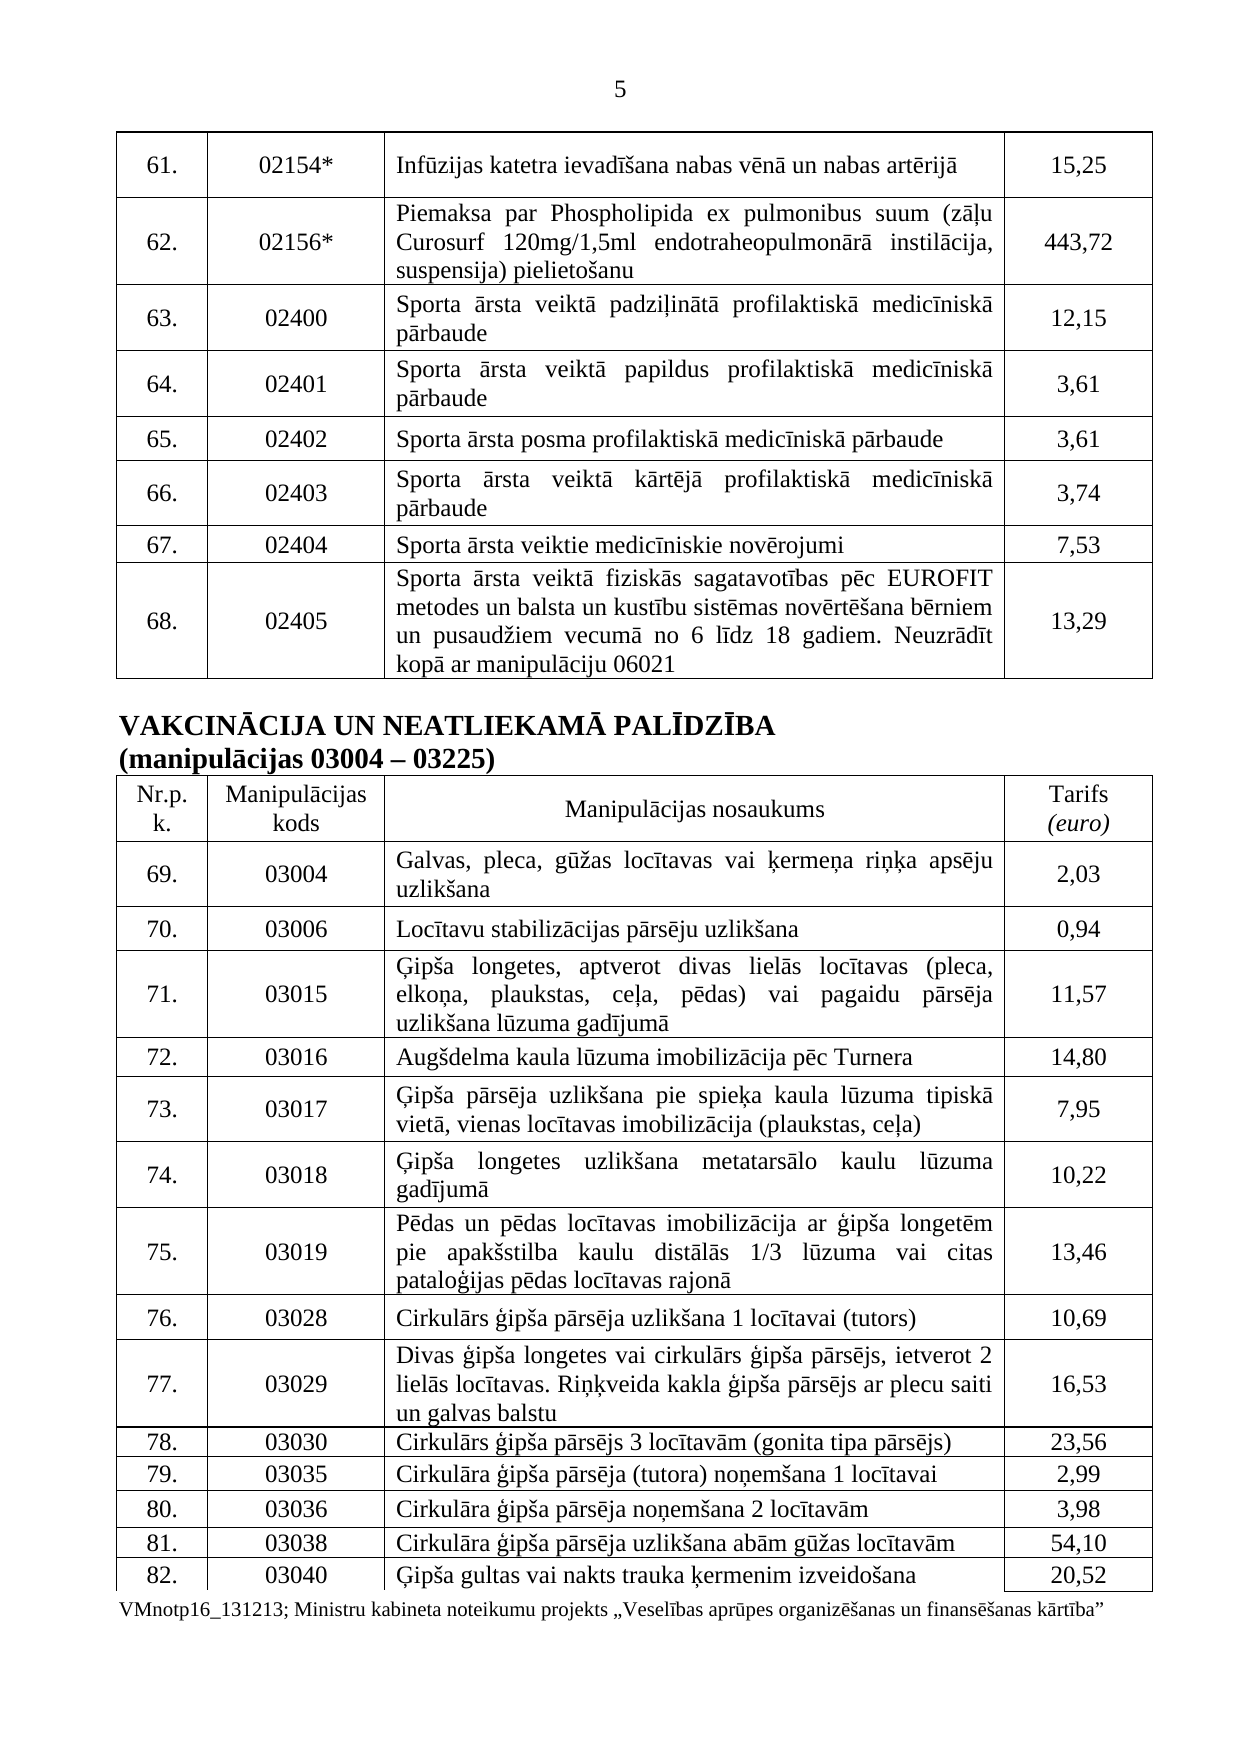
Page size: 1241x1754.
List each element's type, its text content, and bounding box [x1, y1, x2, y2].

table_cell 79. [117, 1457, 207, 1490]
table_header Tarifs (euro) [1005, 776, 1152, 841]
table_cell 03029 [208, 1340, 384, 1426]
table_cell 3,98 [1005, 1491, 1152, 1527]
table_cell 7,95 [1005, 1077, 1152, 1141]
table_cell Locītavu stabilizācijas pārsēju uzlikšana [385, 907, 1004, 950]
table_cell 61. [117, 133, 207, 197]
table_cell Cirkulāra ģipša pārsēja (tutora) noņemšana 1 locītavai [385, 1457, 1004, 1490]
table_cell Pēdas un pēdas locītavas imobilizācija ar ģipša longetēm pie apakšstilba kaulu distālās 1/3 lūzuma vai citas pataloģijas pēdas locītavas rajonā [385, 1208, 1004, 1294]
table_cell 03016 [208, 1038, 384, 1076]
table_cell 70. [117, 907, 207, 950]
table_cell 0,94 [1005, 907, 1152, 950]
table_cell 03030 [208, 1428, 384, 1456]
table_cell 02405 [208, 563, 384, 678]
table_cell 02154* [208, 133, 384, 197]
table_cell Augšdelma kaula lūzuma imobilizācija pēc Turnera [385, 1038, 1004, 1076]
table_cell 69. [117, 842, 207, 906]
table_cell 3,61 [1005, 351, 1152, 416]
table_cell Divas ģipša longetes vai cirkulārs ģipša pārsējs, ietverot 2 lielās locītavas. Riņķveida kakla ģipša pārsējs ar plecu saiti un galvas balstu [385, 1340, 1004, 1426]
subtitle VAKCINĀCIJA UN NEATLIEKAMĀ PALĪDZĪBA [119, 708, 1121, 741]
table_cell 68. [117, 563, 207, 678]
table_cell 77. [117, 1340, 207, 1426]
table_cell 67. [117, 526, 207, 562]
table_cell Sporta ārsta veiktā padziļinātā profilaktiskā medicīniskā pārbaude [385, 285, 1004, 350]
table_cell 7,53 [1005, 526, 1152, 562]
table_cell 62. [117, 198, 207, 284]
table_cell Sporta ārsta veiktie medicīniskie novērojumi [385, 526, 1004, 562]
table_cell Cirkulārs ģipša pārsēja uzlikšana 1 locītavai (tutors) [385, 1295, 1004, 1339]
table_cell 71. [117, 951, 207, 1037]
subtitle (manipulācijas 03004 – 03225) [119, 741, 1121, 775]
table_cell 03038 [208, 1528, 384, 1557]
table_cell 03040 [207, 1558, 384, 1591]
table_cell 10,69 [1005, 1295, 1152, 1339]
table_cell Ģipša longetes, aptverot divas lielās locītavas (pleca, elkoņa, plaukstas, ceļa, pēdas) vai pagaidu pārsēja uzlikšana lūzuma gadījumā [385, 951, 1004, 1037]
table_cell 66. [117, 461, 207, 525]
table_cell 15,25 [1005, 133, 1152, 197]
table_cell 12,15 [1005, 285, 1152, 350]
table_cell 2,03 [1005, 842, 1152, 906]
table_cell 63. [117, 285, 207, 350]
table_cell 80. [117, 1491, 207, 1527]
table_cell Piemaksa par Phospholipida ex pulmonibus suum (zāļu Curosurf 120mg/1,5ml endotraheopulmonārā instilācija, suspensija) pielietošanu [385, 198, 1004, 284]
table_cell Sporta ārsta veiktā kārtējā profilaktiskā medicīniskā pārbaude [385, 461, 1004, 525]
table_cell 03006 [208, 907, 384, 950]
table_cell Ģipša pārsēja uzlikšana pie spieķa kaula lūzuma tipiskā vietā, vienas locītavas imobilizācija (plaukstas, ceļa) [385, 1077, 1004, 1141]
table_cell 13,46 [1005, 1208, 1152, 1294]
table_cell 03004 [208, 842, 384, 906]
table_cell 03017 [208, 1077, 384, 1141]
table_cell Galvas, pleca, gūžas locītavas vai ķermeņa riņķa apsēju uzlikšana [385, 842, 1004, 906]
table_cell 65. [117, 417, 207, 459]
table_cell 14,80 [1005, 1038, 1152, 1076]
table_cell Ģipša gultas vai nakts trauka ķermenim izveidošana [385, 1558, 1004, 1591]
table_cell 03036 [208, 1491, 384, 1527]
table_cell 82. [117, 1558, 207, 1591]
table_cell Ģipša longetes uzlikšana metatarsālo kaulu lūzuma gadījumā [385, 1142, 1004, 1207]
table_cell 03019 [208, 1208, 384, 1294]
table_cell 02156* [208, 198, 384, 284]
table_cell Infūzijas katetra ievadīšana nabas vēnā un nabas artērijā [385, 133, 1004, 197]
table_cell 20,52 [1005, 1558, 1152, 1591]
table_cell 13,29 [1005, 563, 1152, 678]
table_cell 75. [117, 1208, 207, 1294]
table_header Manipulācijas nosaukums [385, 776, 1004, 841]
table_cell 72. [117, 1038, 207, 1076]
table_cell 64. [117, 351, 207, 416]
table_cell 03015 [208, 951, 384, 1037]
table_cell 02401 [208, 351, 384, 416]
table_cell 2,99 [1005, 1457, 1152, 1490]
table_cell Sporta ārsta veiktā fiziskās sagatavotības pēc EUROFIT metodes un balsta un kustību sistēmas novērtēšana bērniem un pusaudžiem vecumā no 6 līdz 18 gadiem. Neuzrādīt kopā ar manipulāciju 06021 [385, 563, 1004, 678]
table_cell 3,61 [1005, 417, 1152, 459]
table_cell 74. [117, 1142, 207, 1207]
table_cell 23,56 [1005, 1428, 1152, 1456]
table_cell 03035 [208, 1457, 384, 1490]
table_cell 81. [117, 1528, 207, 1557]
table_cell Cirkulāra ģipša pārsēja uzlikšana abām gūžas locītavām [385, 1528, 1004, 1557]
table_cell 02402 [208, 417, 384, 459]
table_cell 02403 [208, 461, 384, 525]
table_header Manipulācijas kods [208, 776, 384, 841]
table_cell 03028 [208, 1295, 384, 1339]
table_cell 78. [117, 1428, 207, 1456]
table_cell 443,72 [1005, 198, 1152, 284]
table_cell Sporta ārsta veiktā papildus profilaktiskā medicīniskā pārbaude [385, 351, 1004, 416]
table_cell 3,74 [1005, 461, 1152, 525]
table_cell 76. [117, 1295, 207, 1339]
table_cell 73. [117, 1077, 207, 1141]
table_cell 54,10 [1005, 1528, 1152, 1557]
table_header Nr.p. k. [117, 776, 207, 841]
table_cell 02404 [208, 526, 384, 562]
table_cell 10,22 [1005, 1142, 1152, 1207]
table_cell 11,57 [1005, 951, 1152, 1037]
table_cell Cirkulāra ģipša pārsēja noņemšana 2 locītavām [385, 1491, 1004, 1527]
table_cell Sporta ārsta posma profilaktiskā medicīniskā pārbaude [385, 417, 1004, 459]
table_cell Cirkulārs ģipša pārsējs 3 locītavām (gonita tipa pārsējs) [385, 1428, 1004, 1456]
table_cell 16,53 [1005, 1340, 1152, 1426]
table_cell 02400 [208, 285, 384, 350]
table_cell 03018 [208, 1142, 384, 1207]
